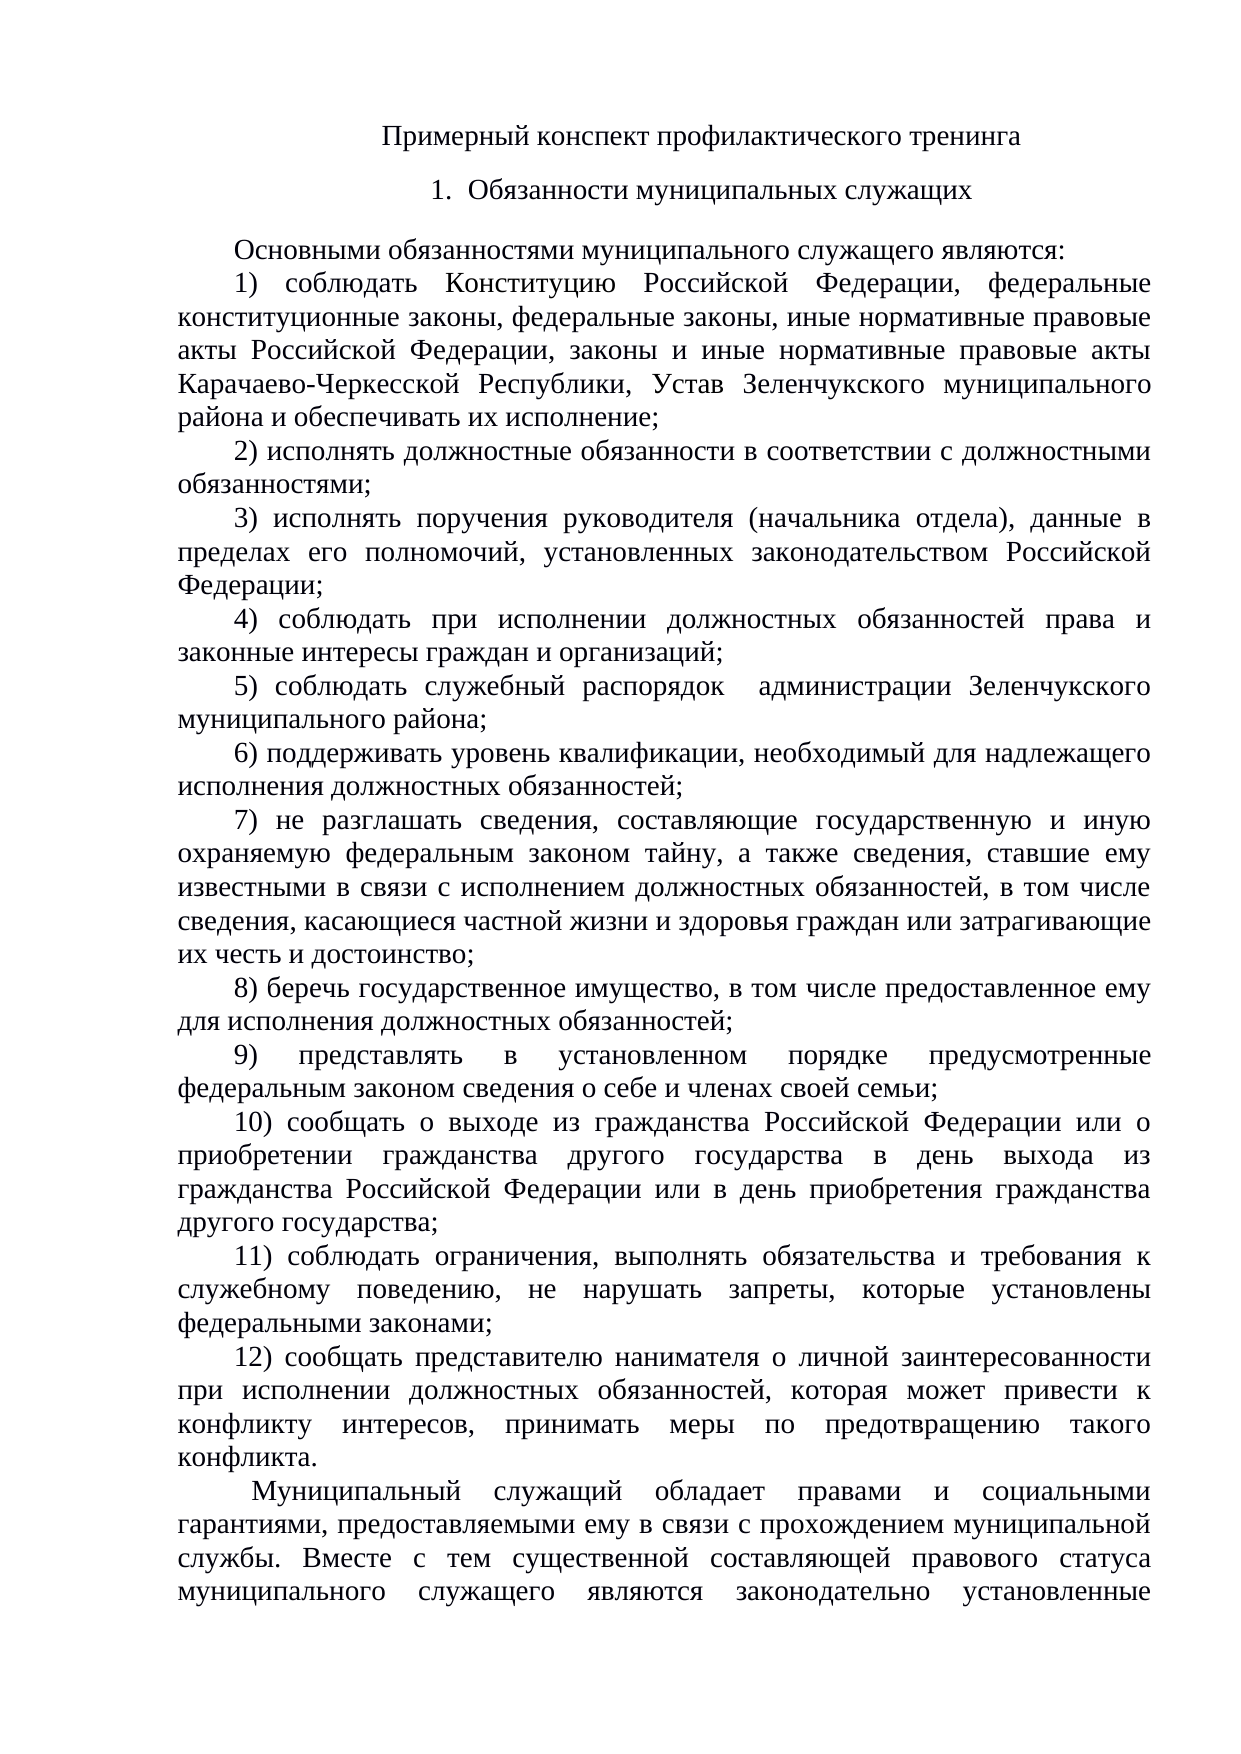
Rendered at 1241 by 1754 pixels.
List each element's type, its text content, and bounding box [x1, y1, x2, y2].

text 12) сообщать представителю нанимателя о личной заинтересованности при исполнении должностных обязанностей, которая может привести к конфликту интересов, принимать меры по предотвращению такого конфликта. [177, 1339, 1152, 1473]
text Примерный конспект профилактического тренинга [177, 118, 1152, 152]
text Основными обязанностями муниципального служащего являются: [177, 232, 1152, 265]
text 10) сообщать о выходе из гражданства Российской Федерации или о приобретении гражданства другого государства в день выхода из гражданства Российской Федерации или в день приобретения гражданства другого государства; [177, 1104, 1152, 1238]
list Обязанности муниципальных служащих [251, 172, 1152, 206]
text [177, 1473, 1152, 1607]
text 4) соблюдать при исполнении должностных обязанностей права и законные интересы граждан и организаций; [177, 601, 1152, 668]
text 9) представлять в установленном порядке предусмотренные федеральным законом сведения о себе и членах своей семьи; [177, 1037, 1152, 1104]
text 2) исполнять должностные обязанности в соответствии с должностными обязанностями; [177, 433, 1152, 500]
text 7) не разглашать сведения, составляющие государственную и иную охраняемую федеральным законом тайну, а также сведения, ставшие ему известными в связи с исполнением должностных обязанностей, в том числе сведения, касающиеся частной жизни и здоровья граждан или затрагивающие их честь и достоинство; [177, 802, 1152, 970]
text 5) соблюдать служебный распорядок администрации Зеленчукского муниципального района; [177, 668, 1152, 735]
text 1) соблюдать Конституцию Российской Федерации, федеральные конституционные законы, федеральные законы, иные нормативные правовые акты Российской Федерации, законы и иные нормативные правовые акты Карачаево-Черкесской Республики, Устав Зеленчукского муниципального района и обеспечивать их исполнение; [177, 265, 1152, 433]
text 8) беречь государственное имущество, в том числе предоставленное ему для исполнения должностных обязанностей; [177, 970, 1152, 1037]
text 3) исполнять поручения руководителя (начальника отдела), данные в пределах его полномочий, установленных законодательством Российской Федерации; [177, 500, 1152, 601]
text 6) поддерживать уровень квалификации, необходимый для надлежащего исполнения должностных обязанностей; [177, 735, 1152, 802]
text 11) соблюдать ограничения, выполнять обязательства и требования к служебному поведению, не нарушать запреты, которые установлены федеральными законами; [177, 1238, 1152, 1339]
